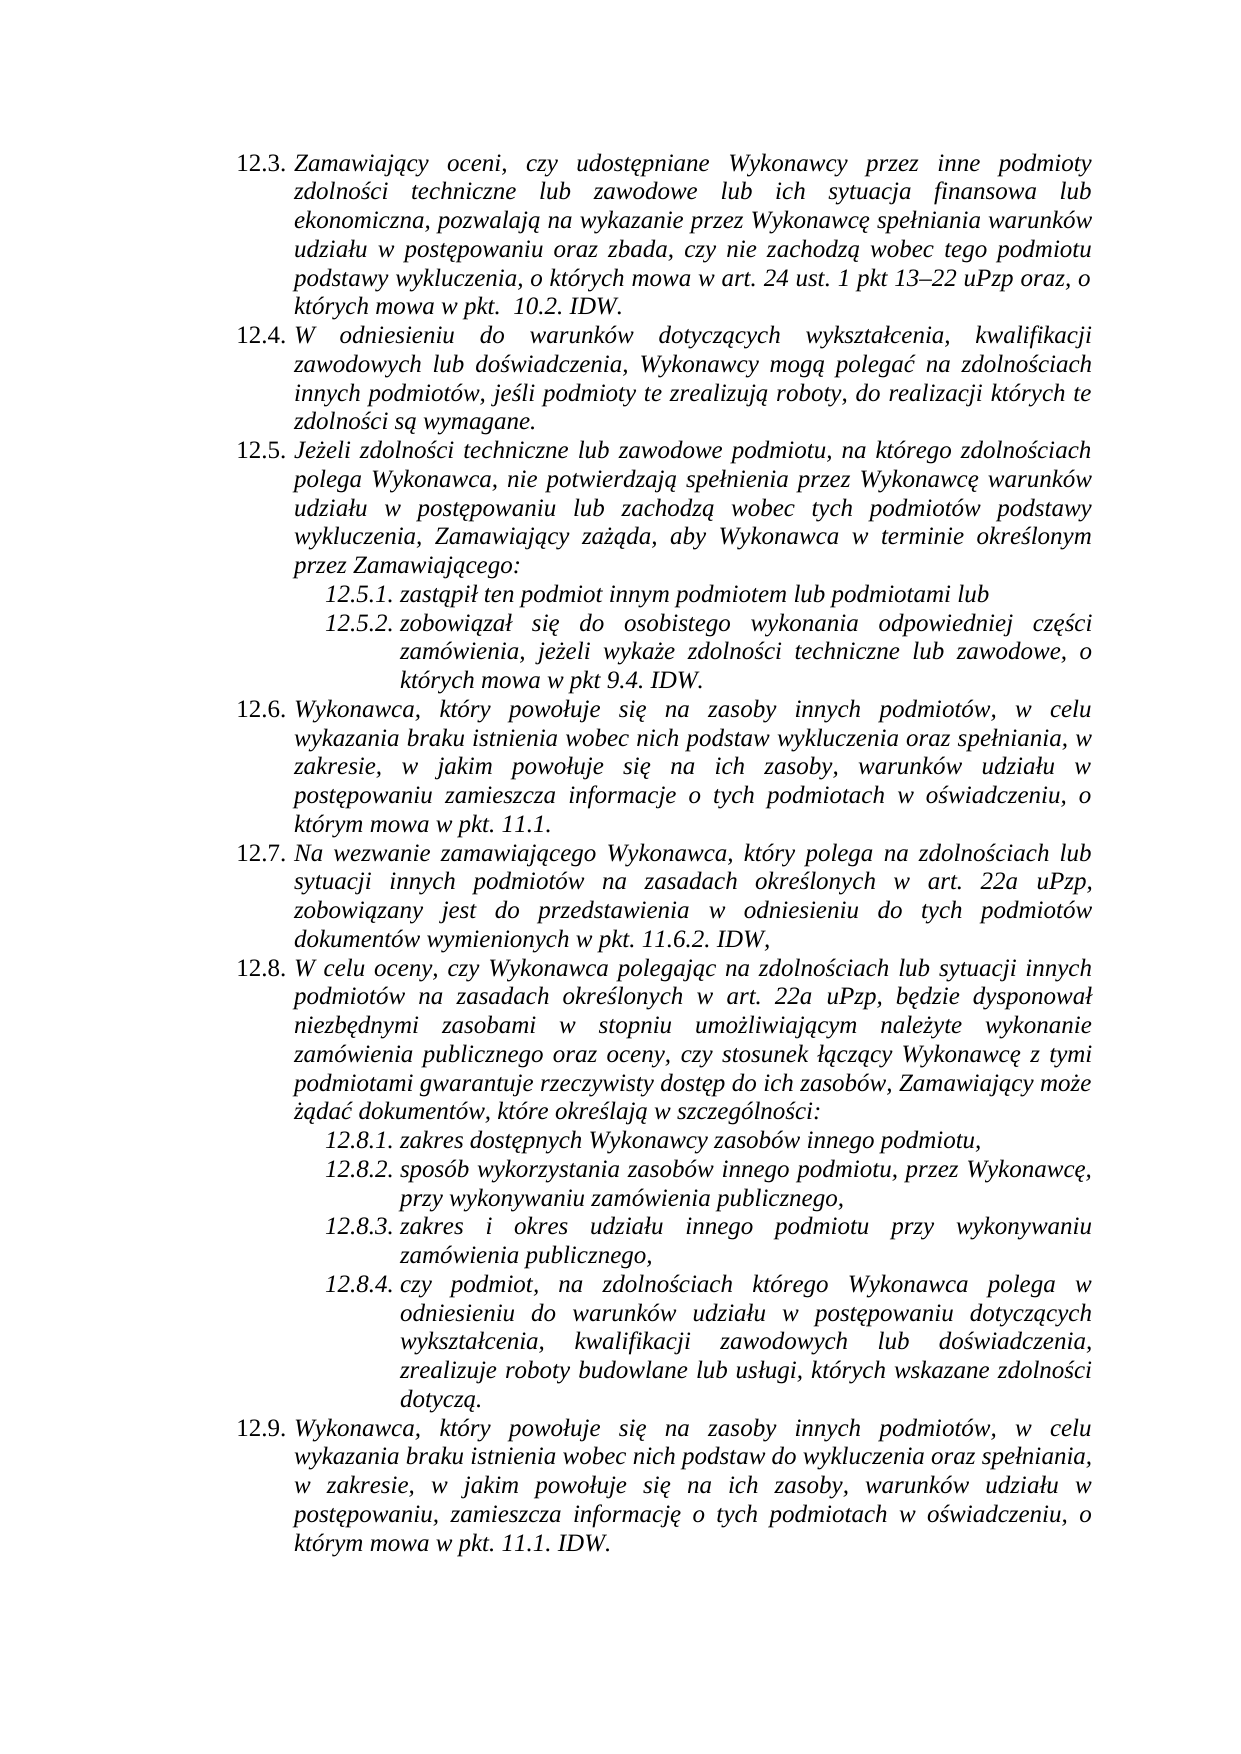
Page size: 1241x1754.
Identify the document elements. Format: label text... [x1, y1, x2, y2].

list W celu oceny, czy Wykonawca polegając na zdolnościach lub sytuacji innych podmiotów na zasadach określonych w art. 22a uPzp, będzie dysponował niezbędnymi zasobami w stopniu umożliwiającym należyte wykonanie zamówienia publicznego oraz oceny, czy stosunek łączący Wykonawcę z tymi podmiotami gwarantuje rzeczywisty dostęp do ich zasobów, Zamawiający może żądać dokumentów, które określają w szczególności: [236, 953, 1093, 1125]
list Zamawiający oceni, czy udostępniane Wykonawcy przez inne podmioty zdolności techniczne lub zawodowe lub ich sytuacja finansowa lub ekonomiczna, pozwalają na wykazanie przez Wykonawcę spełniania warunków udziału w postępowaniu oraz zbada, czy nie zachodzą wobec tego podmiotu podstawy wykluczenia, o których mowa w art. 24 ust. 1 pkt 13–22 uPzp oraz, o których mowa w pkt. 10.2. IDW. [236, 148, 1093, 320]
list zastąpił ten podmiot innym podmiotem lub podmiotami lub [325, 579, 1093, 608]
list Jeżeli zdolności techniczne lub zawodowe podmiotu, na którego zdolnościach polega Wykonawca, nie potwierdzają spełnienia przez Wykonawcę warunków udziału w postępowaniu lub zachodzą wobec tych podmiotów podstawy wykluczenia, Zamawiający zażąda, aby Wykonawca w terminie określonym przez Zamawiającego: [236, 435, 1093, 579]
list zakres i okres udziału innego podmiotu przy wykonywaniu zamówienia publicznego, [325, 1211, 1093, 1269]
list W odniesieniu do warunków dotyczących wykształcenia, kwalifikacji zawodowych lub doświadczenia, Wykonawcy mogą polegać na zdolnościach innych podmiotów, jeśli podmioty te zrealizują roboty, do realizacji których te zdolności są wymagane. [236, 320, 1093, 435]
list Wykonawca, który powołuje się na zasoby innych podmiotów, w celu wykazania braku istnienia wobec nich podstaw do wykluczenia oraz spełniania, w zakresie, w jakim powołuje się na ich zasoby, warunków udziału w postępowaniu, zamieszcza informację o tych podmiotach w oświadczeniu, o którym mowa w pkt. 11.1. IDW. [236, 1413, 1093, 1556]
list zakres dostępnych Wykonawcy zasobów innego podmiotu, [325, 1125, 1093, 1154]
list zobowiązał się do osobistego wykonania odpowiedniej części zamówienia, jeżeli wykaże zdolności techniczne lub zawodowe, o których mowa w pkt 9.4. IDW. [325, 608, 1093, 694]
list Wykonawca, który powołuje się na zasoby innych podmiotów, w celu wykazania braku istnienia wobec nich podstaw wykluczenia oraz spełniania, w zakresie, w jakim powołuje się na ich zasoby, warunków udziału w postępowaniu zamieszcza informacje o tych podmiotach w oświadczeniu, o którym mowa w pkt. 11.1. [236, 694, 1093, 838]
list czy podmiot, na zdolnościach którego Wykonawca polega w odniesieniu do warunków udziału w postępowaniu dotyczących wykształcenia, kwalifikacji zawodowych lub doświadczenia, zrealizuje roboty budowlane lub usługi, których wskazane zdolności dotyczą. [325, 1269, 1093, 1413]
list Na wezwanie zamawiającego Wykonawca, który polega na zdolnościach lub sytuacji innych podmiotów na zasadach określonych w art. 22a uPzp, zobowiązany jest do przedstawienia w odniesieniu do tych podmiotów dokumentów wymienionych w pkt. 11.6.2. IDW, [236, 838, 1093, 953]
list sposób wykorzystania zasobów innego podmiotu, przez Wykonawcę, przy wykonywaniu zamówienia publicznego, [325, 1154, 1093, 1211]
